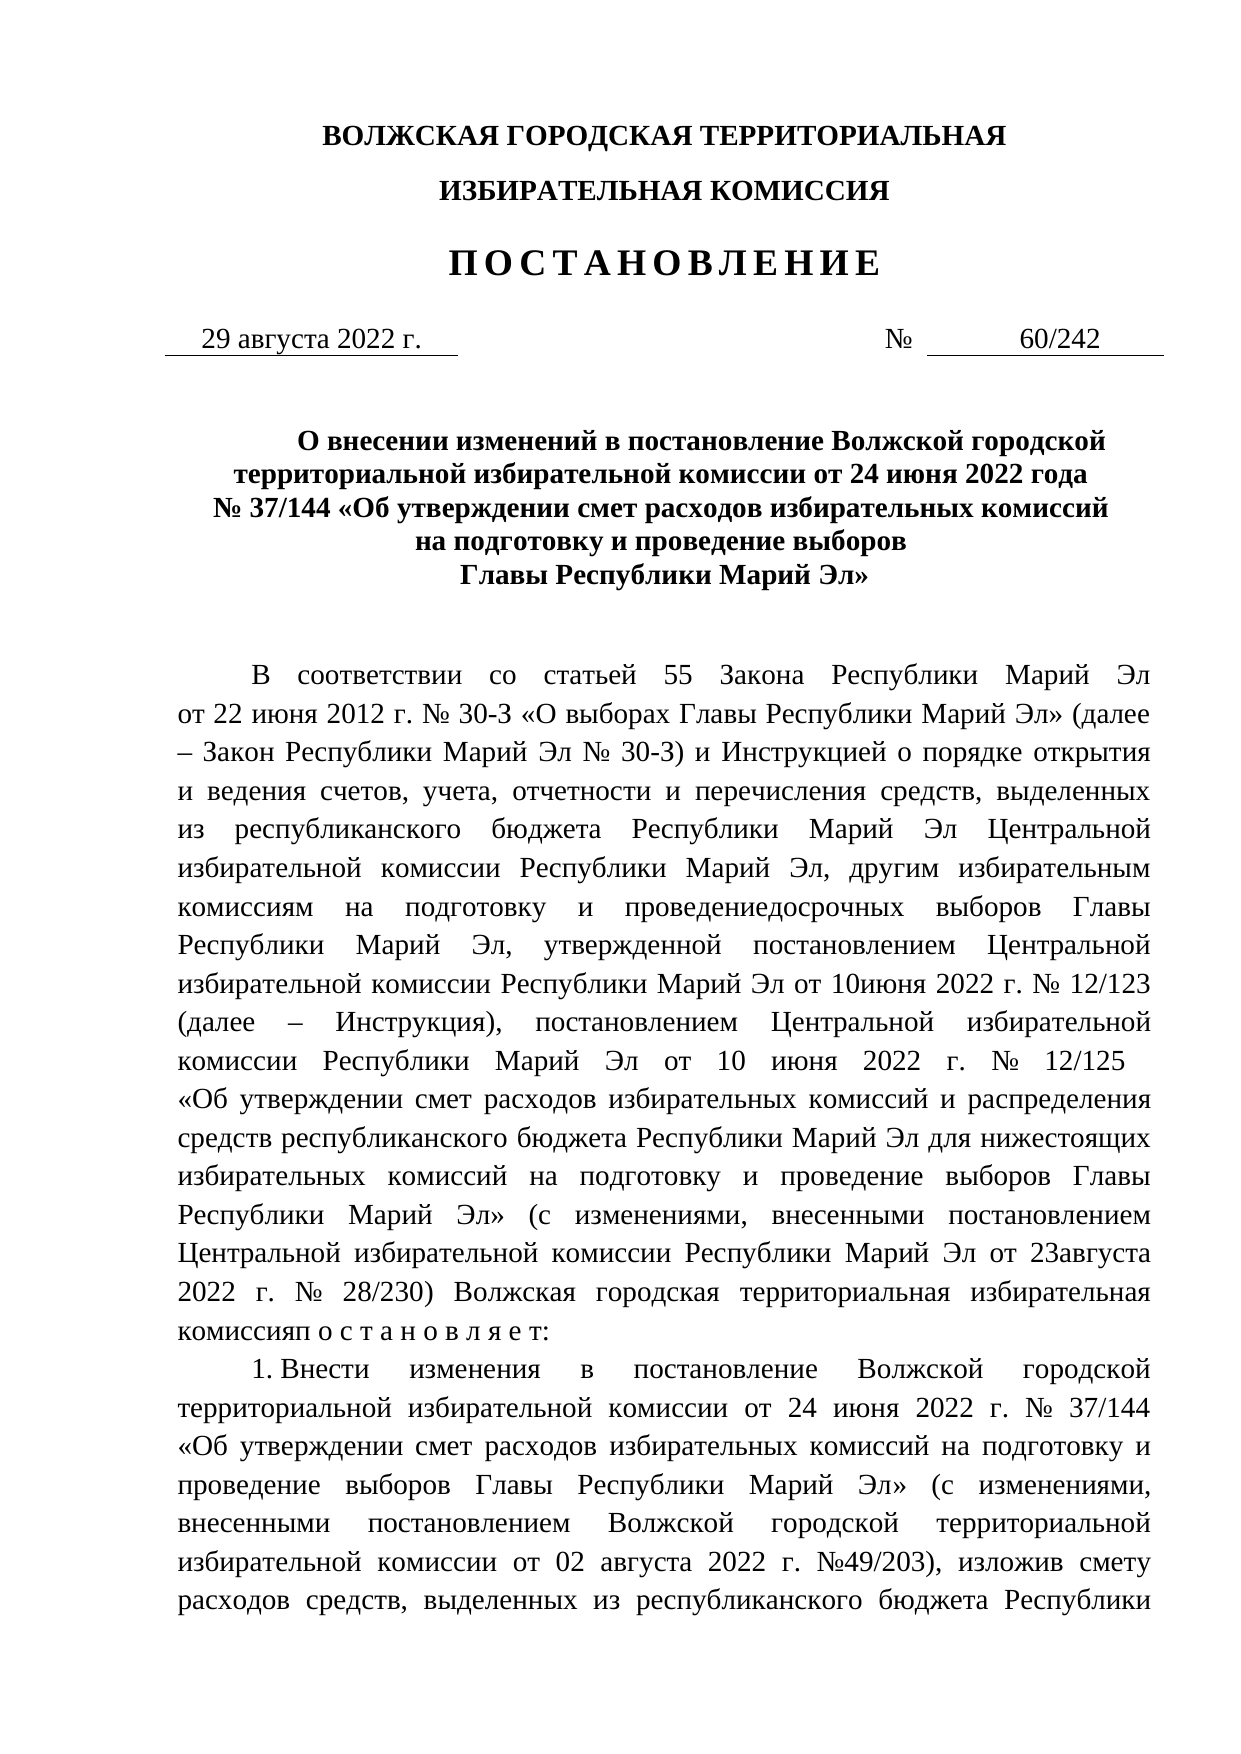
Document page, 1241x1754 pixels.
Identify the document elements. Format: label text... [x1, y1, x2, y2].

text О внесении изменений в постановление Волжской городской территориальной избирательной комиссии от 24 июня 2022 года № 37/144 «Об утверждении смет расходов избирательных комиссий на подготовку и проведение выборов Главы Республики Марий Эл» [177, 423, 1152, 590]
text В соответствии со статьей 55 Закона Республики Марий Эл от 22 июня 2012 г. № 30-З «О выборах Главы Республики Марий Эл» (далее – Закон Республики Марий Эл № 30-З) и Инструкцией о порядке открытия и ведения счетов, учета, отчетности и перечисления средств, выделенных из республиканского бюджета Республики Марий Эл Центральной избирательной комиссии Республики Марий Эл, другим избирательным комиссиям на подготовку и проведениедосрочных выборов Главы Республики Марий Эл, утвержденной постановлением Центральной избирательной комиссии Республики Марий Эл от 10июня 2022 г. № 12/123 (далее – Инструкция), постановлением Центральной избирательной комиссии Республики Марий Эл от 10 июня 2022 г. № 12/125 «Об утверждении смет расходов избирательных комиссий и распределения средств республиканского бюджета Республики Марий Эл для нижестоящих избирательных комиссий на подготовку и проведение выборов Главы Республики Марий Эл» (с изменениями, внесенными постановлением Центральной избирательной комиссии Республики Марий Эл от 23августа 2022 г. № 28/230) Волжская городская территориальная избирательная комиссияп о с т а н о в л я е т: [177, 657, 1152, 1346]
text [177, 1351, 1152, 1616]
text ПОСТАНОВЛЕНИЕ [177, 240, 1152, 283]
text ВОЛЖСКАЯ ГОРОДСКАЯ ТЕРРИТОРИАЛЬНАЯ [177, 118, 1152, 152]
text ИЗБИРАТЕЛЬНАЯ КОМИССИЯ [177, 173, 1152, 207]
table_header № [458, 284, 927, 354]
table_header 60/242 [927, 284, 1163, 354]
table_header 29 августа 2022 г. [165, 284, 458, 354]
